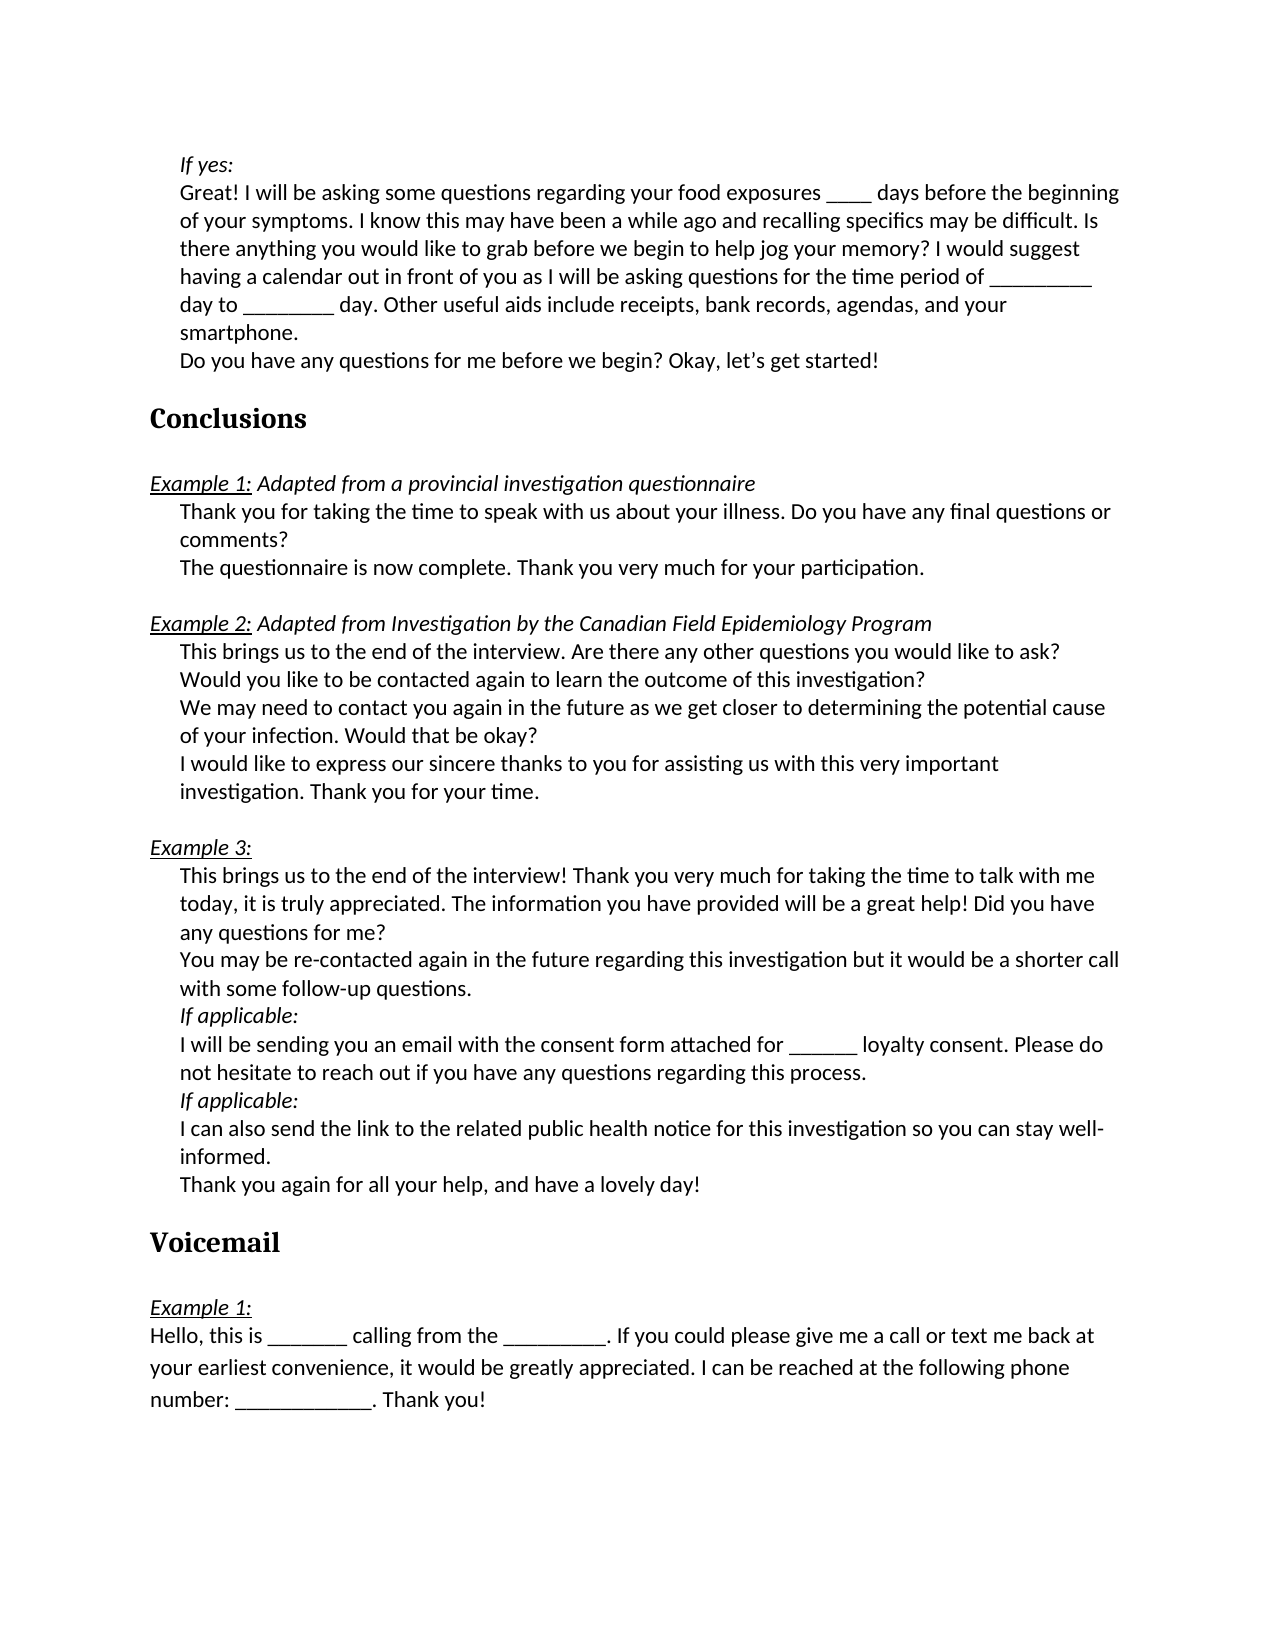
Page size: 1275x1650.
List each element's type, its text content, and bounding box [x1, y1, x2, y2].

text You may be re-contacted again in the future regarding this investigation but it would be a shorter call with some follow-up questions. [179, 946, 1125, 1002]
text I would like to express our sincere thanks to you for assisting us with this very important investigation. Thank you for your time. [179, 749, 1125, 806]
text I can also send the link to the related public health notice for this investigation so you can stay well-informed. [179, 1114, 1125, 1170]
text Voicemail [150, 1226, 1125, 1259]
text This brings us to the end of the interview. Are there any other questions you would like to ask? [179, 637, 1125, 665]
text Example 2: Adapted from Investigation by the Canadian Field Epidemiology Program [150, 609, 1125, 637]
text The questionnaire is now complete. Thank you very much for your participation. [179, 553, 1125, 581]
text Would you like to be contacted again to learn the outcome of this investigation? [179, 665, 1125, 693]
text We may need to contact you again in the future as we get closer to determining the potential cause of your infection. Would that be okay? [179, 693, 1125, 749]
text Example 1: [150, 1293, 1125, 1321]
text Thank you for taking the time to speak with us about your illness. Do you have any final questions or comments? [179, 497, 1125, 553]
text Thank you again for all your help, and have a lovely day! [179, 1170, 1125, 1198]
text I will be sending you an email with the consent form attached for ______ loyalty consent. Please do not hesitate to reach out if you have any questions regarding this process. [179, 1030, 1125, 1086]
text Great! I will be asking some questions regarding your food exposures ____ days before the beginning of your symptoms. I know this may have been a while ago and recalling specifics may be difficult. Is there anything you would like to grab before we begin to help jog your memory? I would suggest having a calendar out in front of you as I will be asking questions for the time period of _________ day to ________ day. Other useful aids include receipts, bank records, agendas, and your smartphone. [179, 178, 1125, 346]
text If applicable: [179, 1086, 1125, 1114]
text Example 3: [150, 833, 1125, 862]
text If yes: [179, 150, 1125, 178]
text This brings us to the end of the interview! Thank you very much for taking the time to talk with me today, it is truly appreciated. The information you have provided will be a great help! Did you have any questions for me? [179, 862, 1125, 946]
text Example 1: Adapted from a provincial investigation questionnaire [150, 469, 1125, 497]
text If applicable: [179, 1002, 1125, 1030]
text Hello, this is _______ calling from the _________. If you could please give me a call or text me back at your earliest convenience, it would be greatly appreciated. I can be reached at the following phone number: ____________. Thank you! [150, 1321, 1125, 1413]
text Do you have any questions for me before we begin? Okay, let’s get started! [179, 346, 1125, 374]
text Conclusions [150, 402, 1125, 436]
